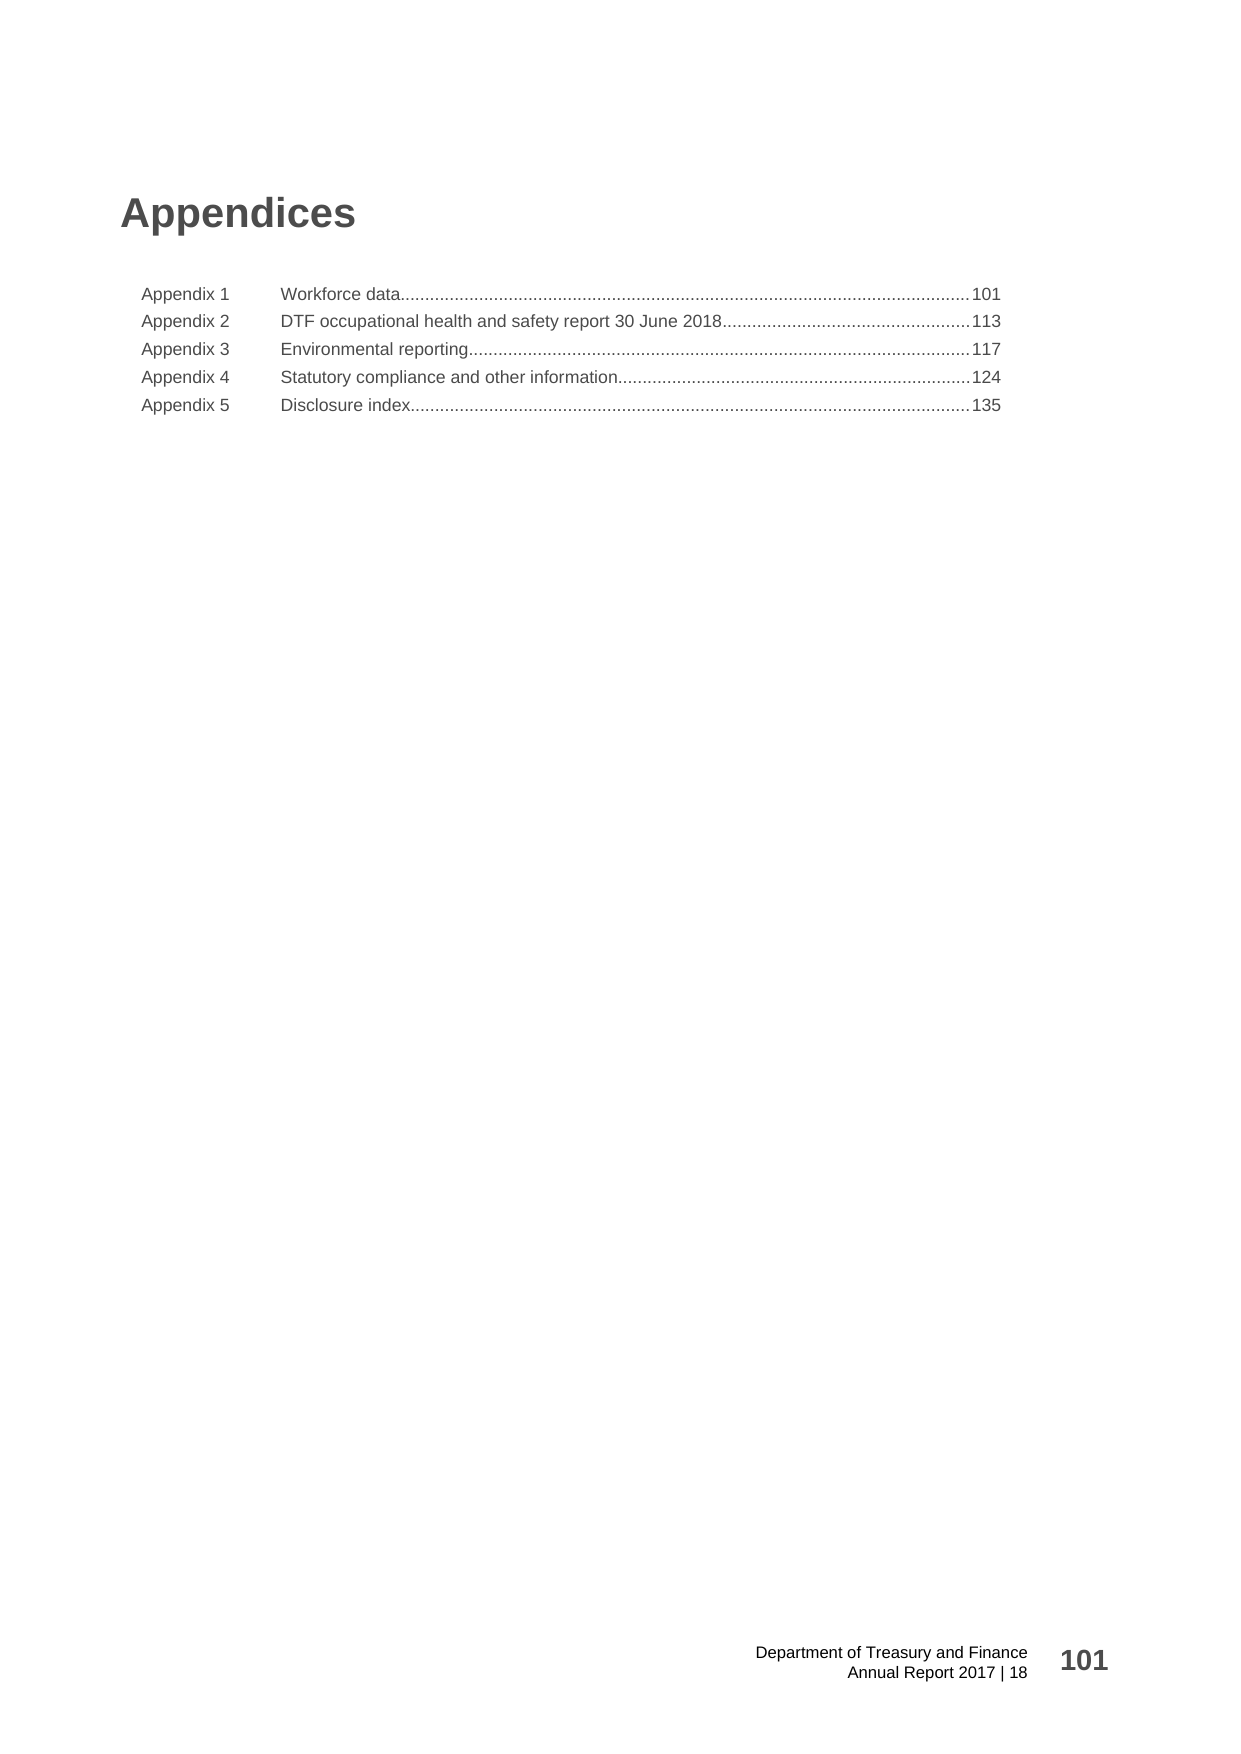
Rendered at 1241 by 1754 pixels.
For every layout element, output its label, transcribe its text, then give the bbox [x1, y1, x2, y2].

subtitle Appendices [120, 192, 1120, 236]
text Appendix 3 Environmental reporting 117 [141, 339, 963, 359]
text Appendix 5 Disclosure index 135 [141, 395, 963, 415]
text Appendix 4 Statutory compliance and other information 124 [141, 367, 963, 387]
text Appendix 2 DTF occupational health and safety report 30 June 2018 113 [141, 311, 963, 332]
text Appendix 1 Workforce data 101 [141, 283, 963, 304]
